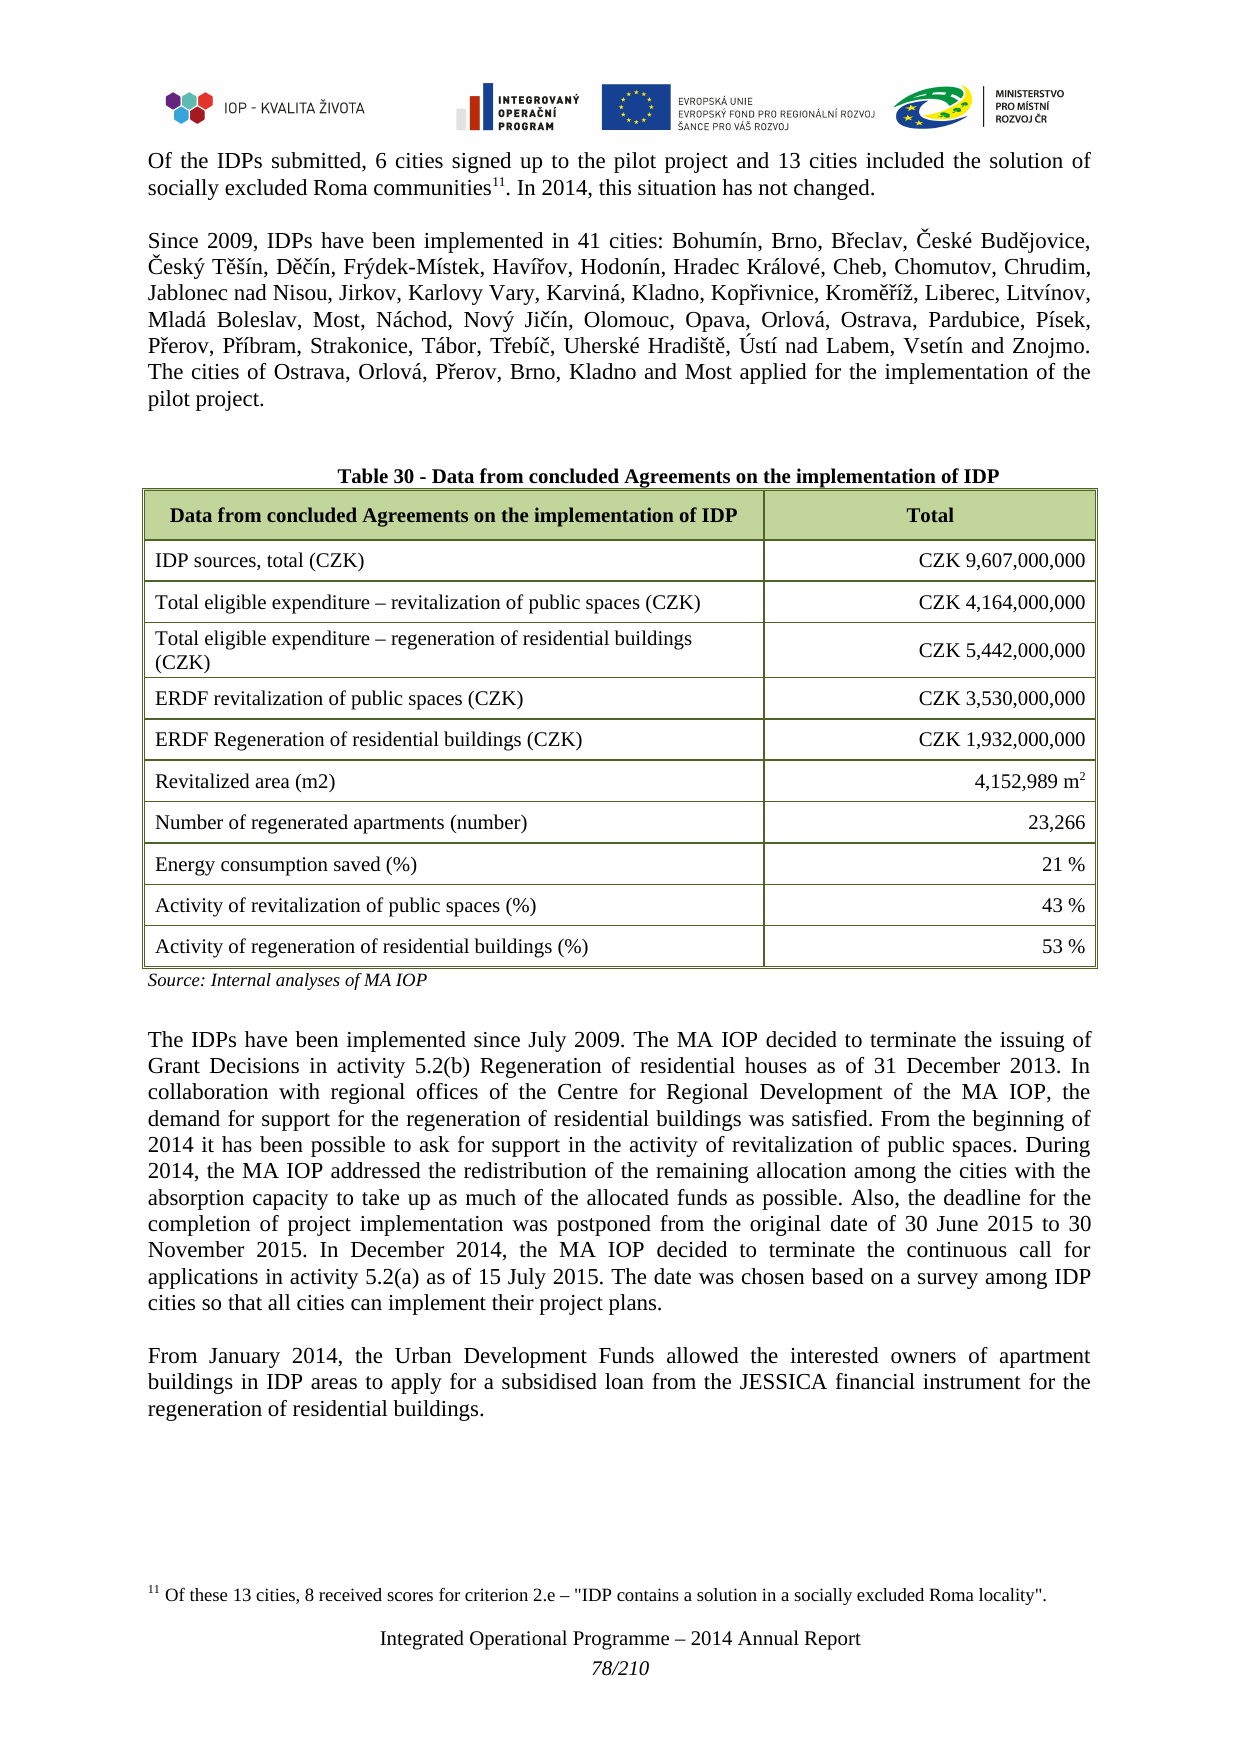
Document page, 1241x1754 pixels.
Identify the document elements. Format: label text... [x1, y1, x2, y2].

text Since 2009, IDPs have been implemented in 41 cities: Bohumín, Brno, Břeclav, České Budějovice, Český Těšín, Děčín, Frýdek-Místek, Havířov, Hodonín, Hradec Králové, Cheb, Chomutov, Chrudim, Jablonec nad Nisou, Jirkov, Karlovy Vary, Karviná, Kladno, Kopřivnice, Kroměříž, Liberec, Litvínov, Mladá Boleslav, Most, Náchod, Nový Jičín, Olomouc, Opava, Orlová, Ostrava, Pardubice, Písek, Přerov, Příbram, Strakonice, Tábor, Třebíč, Uherské Hradiště, Ústí nad Labem, Vsetín and Znojmo. The cities of Ostrava, Orlová, Přerov, Brno, Kladno and Most applied for the implementation of the pilot project. [148, 227, 1093, 411]
list Table 30 - Data from concluded Agreements on the implementation of IDP [244, 464, 1093, 488]
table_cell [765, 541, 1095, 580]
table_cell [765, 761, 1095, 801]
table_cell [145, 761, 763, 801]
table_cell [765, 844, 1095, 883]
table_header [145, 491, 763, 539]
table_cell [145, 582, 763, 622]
picture [149, 73, 1092, 140]
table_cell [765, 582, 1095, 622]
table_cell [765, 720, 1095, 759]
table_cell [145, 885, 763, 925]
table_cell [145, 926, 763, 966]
text Of the IDPs submitted, 6 cities signed up to the pilot project and 13 cities included the solution of socially excluded Roma communities. In 2014, this situation has not changed. [148, 148, 1093, 200]
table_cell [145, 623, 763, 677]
text From January 2014, the Urban Development Funds allowed the interested owners of apartment buildings in IDP areas to apply for a subsidised loan from the JESSICA financial instrument for the regeneration of residential buildings. [148, 1342, 1093, 1421]
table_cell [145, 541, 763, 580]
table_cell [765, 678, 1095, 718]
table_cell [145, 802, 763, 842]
text Source: Internal analyses of MA IOP [148, 969, 1093, 991]
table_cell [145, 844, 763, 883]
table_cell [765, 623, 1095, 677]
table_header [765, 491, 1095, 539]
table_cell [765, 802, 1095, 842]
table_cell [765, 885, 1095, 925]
text The IDPs have been implemented since July 2009. The MA IOP decided to terminate the issuing of Grant Decisions in activity 5.2(b) Regeneration of residential houses as of 31 December 2013. In collaboration with regional offices of the Centre for Regional Development of the MA IOP, the demand for support for the regeneration of residential buildings was satisfied. From the beginning of 2014 it has been possible to ask for support in the activity of revitalization of public spaces. During 2014, the MA IOP addressed the redistribution of the remaining allocation among the cities with the absorption capacity to take up as much of the allocated funds as possible. Also, the deadline for the completion of project implementation was postponed from the original date of 30 June 2015 to 30 November 2015. In December 2014, the MA IOP decided to terminate the continuous call for applications in activity 5.2(a) as of 15 July 2015. The date was chosen based on a survey among IDP cities so that all cities can implement their project plans. [148, 1026, 1093, 1316]
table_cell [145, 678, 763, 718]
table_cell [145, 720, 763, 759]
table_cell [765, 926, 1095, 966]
